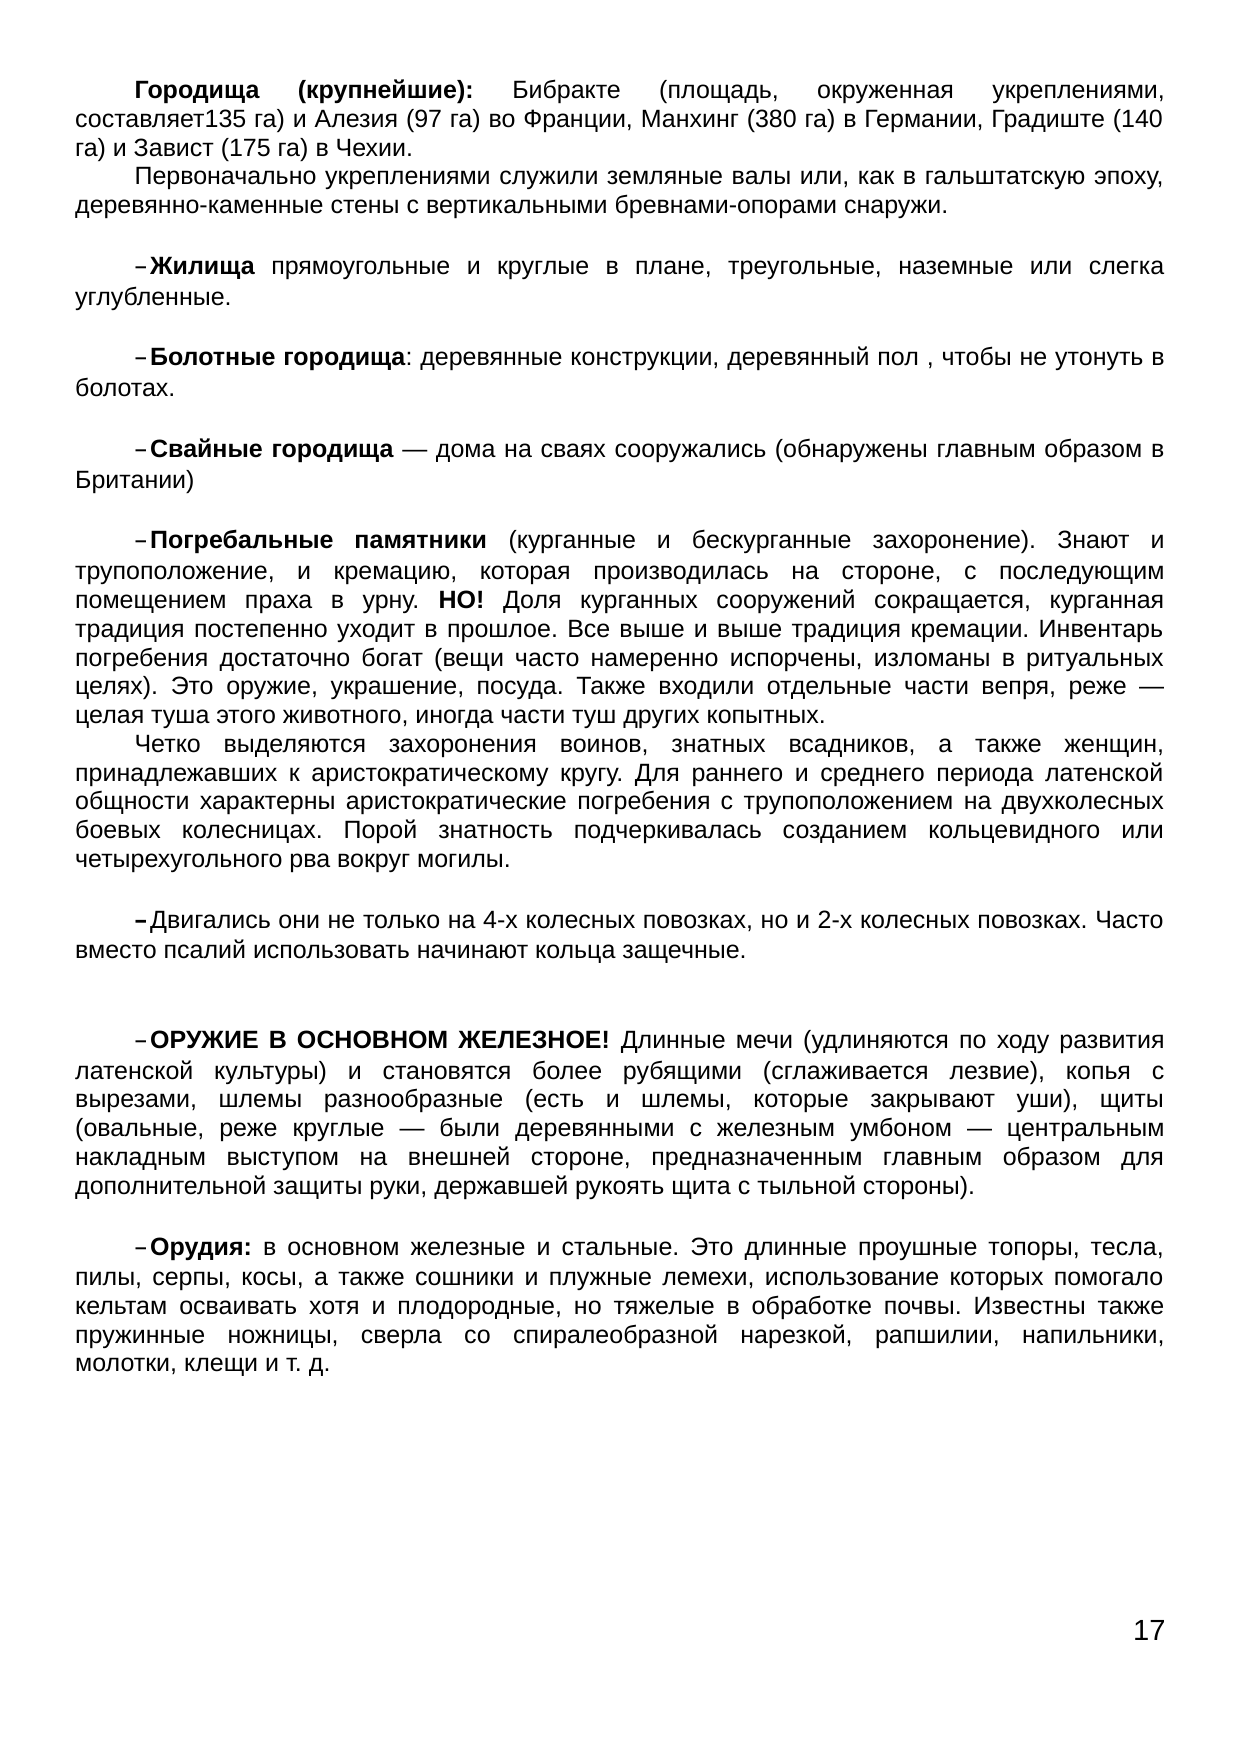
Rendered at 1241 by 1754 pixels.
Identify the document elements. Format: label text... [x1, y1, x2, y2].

list Свайные городища — дома на сваях сооружались (обнаружены главным образом в Британии) [75, 431, 1165, 493]
list ОРУЖИЕ В ОСНОВНОМ ЖЕЛЕЗНОЕ! Длинные мечи (удлиняются по ходу развития латенской культуры) и становятся более рубящими (сглаживается лезвие), копья с вырезами, шлемы разнообразные (есть и шлемы, которые закрывают уши), щиты (овальные, реже круглые — были деревянными с железным умбоном — центральным накладным выступом на внешней стороне, предназначенным главным образом для дополнительной защиты руки, державшей рукоять щита с тыльной стороны). [75, 1022, 1165, 1199]
list Орудия: в основном железные и стальные. Это длинные проушные топоры, тесла, пилы, серпы, косы, а также сошники и плужные лемехи, использование которых помогало кельтам осваивать хотя и плодородные, но тяжелые в обработке почвы. Известны также пружинные ножницы, сверла со спиралеобразной нарезкой, рапшилии, напильники, молотки, клещи и т. д. [75, 1228, 1165, 1377]
text Первоначально укреплениями служили земляные валы или, как в гальштатскую эпоху, деревянно-каменные стены с вертикальными бревнами-опорами снаружи. [75, 161, 1165, 219]
text Четко выделяются захоронения воинов, знатных всадников, а также женщин, принадлежавших к аристократическому кругу. Для раннего и среднего периода латенской общности характерны аристократические погребения с трупоположением на двухколесных боевых колесницах. Порой знатность подчеркивалась созданием кольцевидного или четырехугольного рва вокруг могилы. [75, 729, 1165, 872]
text Городища (крупнейшие): Бибракте (площадь, окруженная укреплениями, составляет135 га) и Алезия (97 га) во Франции, Манхинг (380 га) в Германии, Градиште (140 га) и Завист (175 га) в Чехии. [75, 75, 1165, 161]
list Погребальные памятники (курганные и бескурганные захоронение). Знают и трупоположение, и кремацию, которая производилась на стороне, с последующим помещением праха в урну. НО! Доля курганных сооружений сокращается, курганная традиция постепенно уходит в прошлое. Все выше и выше традиция кремации. Инвентарь погребения достаточно богат (вещи часто намеренно испорчены, изломаны в ритуальных целях). Это оружие, украшение, посуда. Также входили отдельные части вепря, реже — целая туша этого животного, иногда части туш других копытных. [75, 522, 1165, 729]
list Жилища прямоугольные и круглые в плане, треугольные, наземные или слегка углубленные. [75, 247, 1165, 310]
list Двигались они не только на 4-х колесных повозках, но и 2-х колесных повозках. Часто вместо псалий использовать начинают кольца защечные. [75, 901, 1165, 964]
list Болотные городища: деревянные конструкции, деревянный пол , чтобы не утонуть в болотах. [75, 339, 1165, 402]
